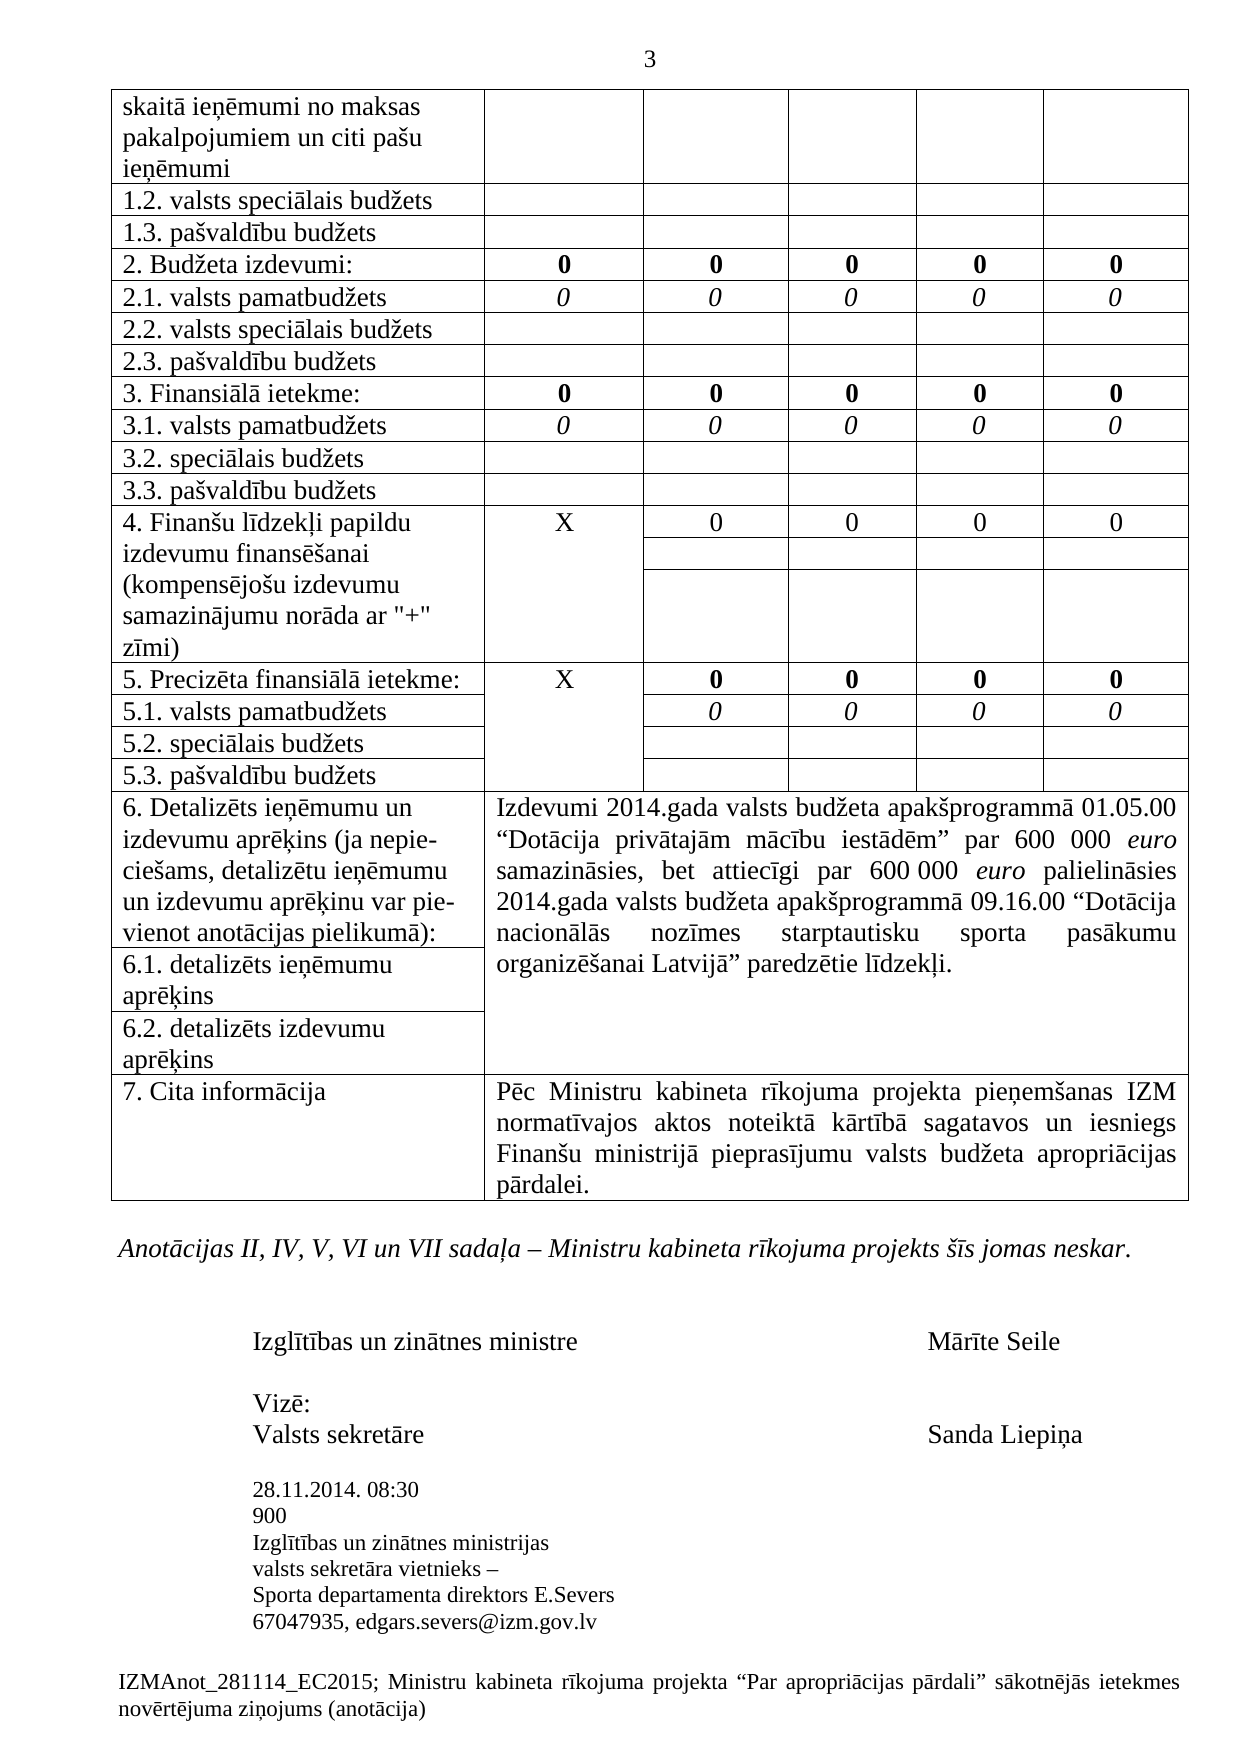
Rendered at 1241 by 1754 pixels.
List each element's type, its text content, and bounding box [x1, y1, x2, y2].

table_cell 0 [1044, 695, 1188, 726]
table_cell [917, 90, 1043, 183]
table_cell [789, 474, 916, 505]
text Izglītības un zinātnes ministrijas [252, 1529, 1122, 1555]
table_cell [789, 538, 916, 569]
table_cell [644, 216, 788, 247]
table_cell 0 [485, 410, 643, 441]
table_cell 4. Finanšu līdzekļi papildu izdevumu finansēšanai (kompensējošu izdevumu samazinājumu norāda ar "+" zīmi) [112, 506, 484, 662]
table_cell [644, 538, 788, 569]
table_cell 0 [1044, 249, 1188, 280]
table_cell [644, 759, 788, 791]
table_cell 0 [485, 377, 643, 408]
table_cell 2.3. pašvaldību budžets [112, 345, 484, 376]
table_cell [485, 442, 643, 473]
table_cell 0 [789, 506, 916, 537]
table_cell [1044, 184, 1188, 215]
table_cell 0 [789, 410, 916, 441]
table_cell 3.2. speciālais budžets [112, 442, 484, 473]
table_cell [644, 184, 788, 215]
text 28.11.2014. 08:30 [252, 1476, 1122, 1502]
table_cell [644, 727, 788, 758]
text 900 [252, 1502, 1122, 1529]
table_cell [1044, 538, 1188, 569]
table_cell X [485, 663, 643, 791]
table_cell [789, 313, 916, 344]
table_cell 0 [644, 506, 788, 537]
table_cell 0 [1044, 663, 1188, 694]
table_cell [789, 442, 916, 473]
table_cell [1044, 474, 1188, 505]
table_cell 0 [789, 695, 916, 726]
table_cell [1044, 442, 1188, 473]
table_cell [485, 216, 643, 247]
table_cell 5. Precizēta finansiālā ietekme: [112, 663, 484, 694]
table_cell [917, 759, 1043, 791]
table_cell 0 [644, 377, 788, 408]
text 67047935, edgars.severs@izm.gov.lv [252, 1608, 1122, 1634]
table_cell 0 [789, 663, 916, 694]
table_cell [1044, 727, 1188, 758]
table_cell [644, 474, 788, 505]
table_cell 0 [485, 249, 643, 280]
table_cell [917, 345, 1043, 376]
table_cell 3.3. pašvaldību budžets [112, 474, 484, 505]
table_cell 0 [644, 410, 788, 441]
table_cell 0 [644, 695, 788, 726]
table_cell 0 [644, 249, 788, 280]
table_cell [1044, 313, 1188, 344]
table_cell [789, 727, 916, 758]
table_cell 0 [1044, 410, 1188, 441]
table_cell [917, 216, 1043, 247]
table_cell [485, 345, 643, 376]
table_cell [917, 538, 1043, 569]
table_cell [1044, 759, 1188, 791]
table_cell 0 [917, 377, 1043, 408]
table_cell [112, 90, 484, 183]
table_cell [789, 90, 916, 183]
table_cell 2. Budžeta izdevumi: [112, 249, 484, 280]
table_cell 0 [644, 281, 788, 312]
table_cell [644, 442, 788, 473]
table_cell X [485, 506, 643, 662]
table_cell 7. Cita informācija [112, 1075, 484, 1199]
table_cell 0 [917, 695, 1043, 726]
table_cell [789, 759, 916, 791]
table_cell 6.2. detalizēts izdevumu aprēķins [112, 1012, 484, 1074]
table_cell 0 [917, 663, 1043, 694]
table_cell Izdevumi 2014.gada valsts budžeta apakšprogrammā 01.05.00 “Dotācija privātajām mācību iestādēm” par 600 000 euro samazināsies, bet attiecīgi par 600 000 euro palielināsies 2014.gada valsts budžeta apakšprogrammā 09.16.00 “Dotācija nacionālās nozīmes starptautisku sporta pasākumu organizēšanai Latvijā” paredzētie līdzekļi. [485, 792, 1188, 1074]
table_cell 5.3. pašvaldību budžets [112, 759, 484, 791]
table_cell 0 [789, 281, 916, 312]
table_cell 0 [485, 281, 643, 312]
table_cell 0 [1044, 377, 1188, 408]
table_cell 6.1. detalizēts ieņēmumu aprēķins [112, 948, 484, 1011]
table_cell [917, 727, 1043, 758]
table_cell [789, 345, 916, 376]
table_cell 0 [1044, 281, 1188, 312]
table_cell [644, 570, 788, 662]
table_cell [485, 313, 643, 344]
table_cell [485, 184, 643, 215]
table_cell 0 [917, 249, 1043, 280]
table_cell 1.2. valsts speciālais budžets [112, 184, 484, 215]
table_cell [1044, 345, 1188, 376]
table_cell 5.2. speciālais budžets [112, 727, 484, 758]
table_cell [1044, 90, 1188, 183]
table_cell 0 [917, 281, 1043, 312]
table_cell 0 [789, 249, 916, 280]
table_cell [917, 474, 1043, 505]
text Sporta departamenta direktors E.Severs [252, 1582, 1122, 1608]
table_cell Pēc Ministru kabineta rīkojuma projekta pieņemšanas IZM normatīvajos aktos noteiktā kārtībā sagatavos un iesniegs Finanšu ministrijā pieprasījumu valsts budžeta apropriācijas pārdalei. [485, 1075, 1188, 1199]
table_cell 2.2. valsts speciālais budžets [112, 313, 484, 344]
text valsts sekretāra vietnieks – [252, 1555, 1122, 1582]
table_cell 1.3. pašvaldību budžets [112, 216, 484, 247]
table_cell 2.1. valsts pamatbudžets [112, 281, 484, 312]
text Valsts sekretāre Sanda Liepiņa [177, 1419, 1122, 1450]
table_cell [1044, 216, 1188, 247]
table_cell [485, 474, 643, 505]
table_cell 6. Detalizēts ieņēmumu un izdevumu aprēķins (ja nepieciešams, detalizētu ieņēmumu un izdevumu aprēķinu var pievienot anotācijas pielikumā): [112, 792, 484, 947]
text Vizē: [177, 1387, 1122, 1419]
table_cell [789, 570, 916, 662]
table_cell 0 [917, 506, 1043, 537]
table_cell [644, 90, 788, 183]
table_cell [917, 313, 1043, 344]
table_cell [485, 90, 643, 183]
text Izglītības un zinātnes ministre Mārīte Seile [177, 1325, 1122, 1356]
table_cell 0 [644, 663, 788, 694]
table_cell [917, 570, 1043, 662]
table_cell 3.1. valsts pamatbudžets [112, 410, 484, 441]
table_cell [644, 313, 788, 344]
table_cell [789, 216, 916, 247]
table_cell [1044, 570, 1188, 662]
table_cell [917, 184, 1043, 215]
table_cell 0 [1044, 506, 1188, 537]
table_cell 3. Finansiālā ietekme: [112, 377, 484, 408]
table_cell [789, 184, 916, 215]
table_cell [644, 345, 788, 376]
table_cell [917, 442, 1043, 473]
text Anotācijas II, IV, V, VI un VII sadaļa – Ministru kabineta rīkojuma projekts šīs jomas neskar. [118, 1232, 1167, 1263]
table_cell 5.1. valsts pamatbudžets [112, 695, 484, 726]
table_cell 0 [917, 410, 1043, 441]
table_cell 0 [789, 377, 916, 408]
